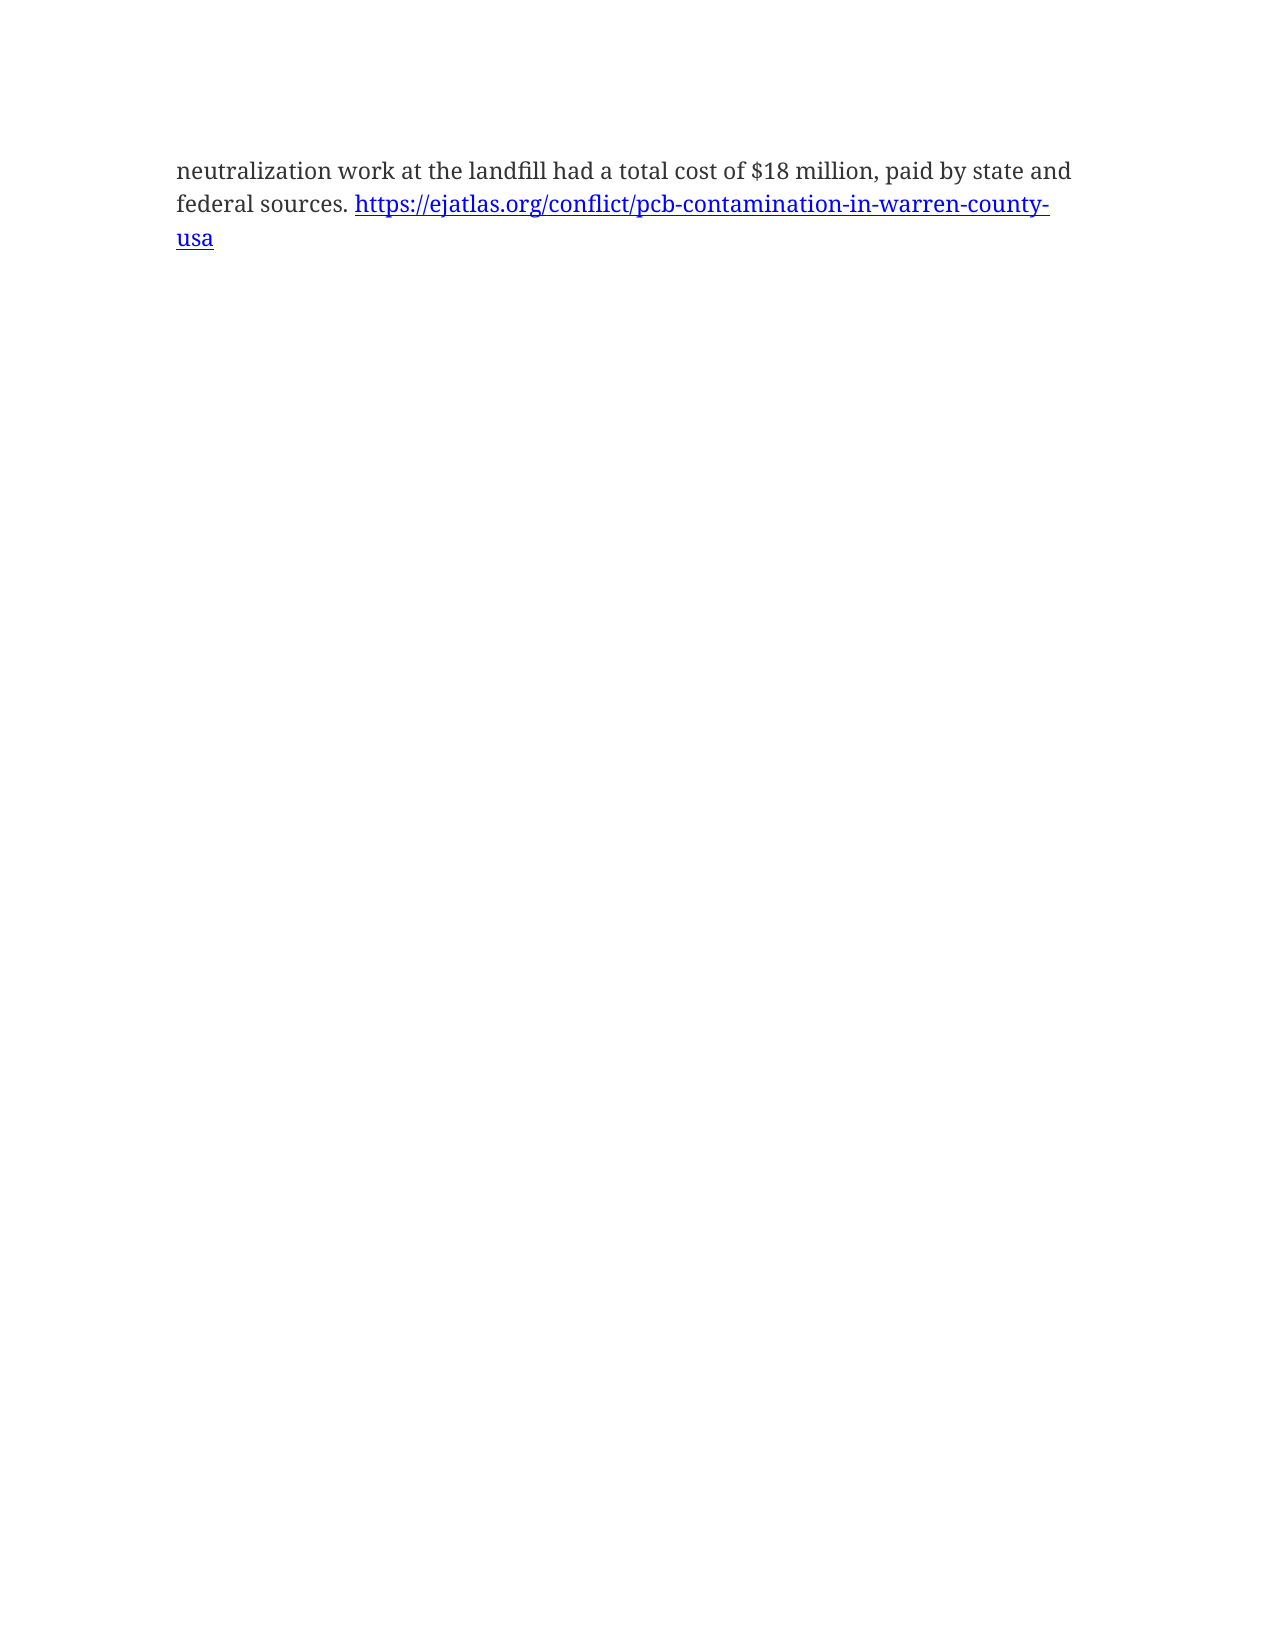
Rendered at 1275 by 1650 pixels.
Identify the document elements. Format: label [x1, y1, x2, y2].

table_header [176, 150, 1076, 364]
